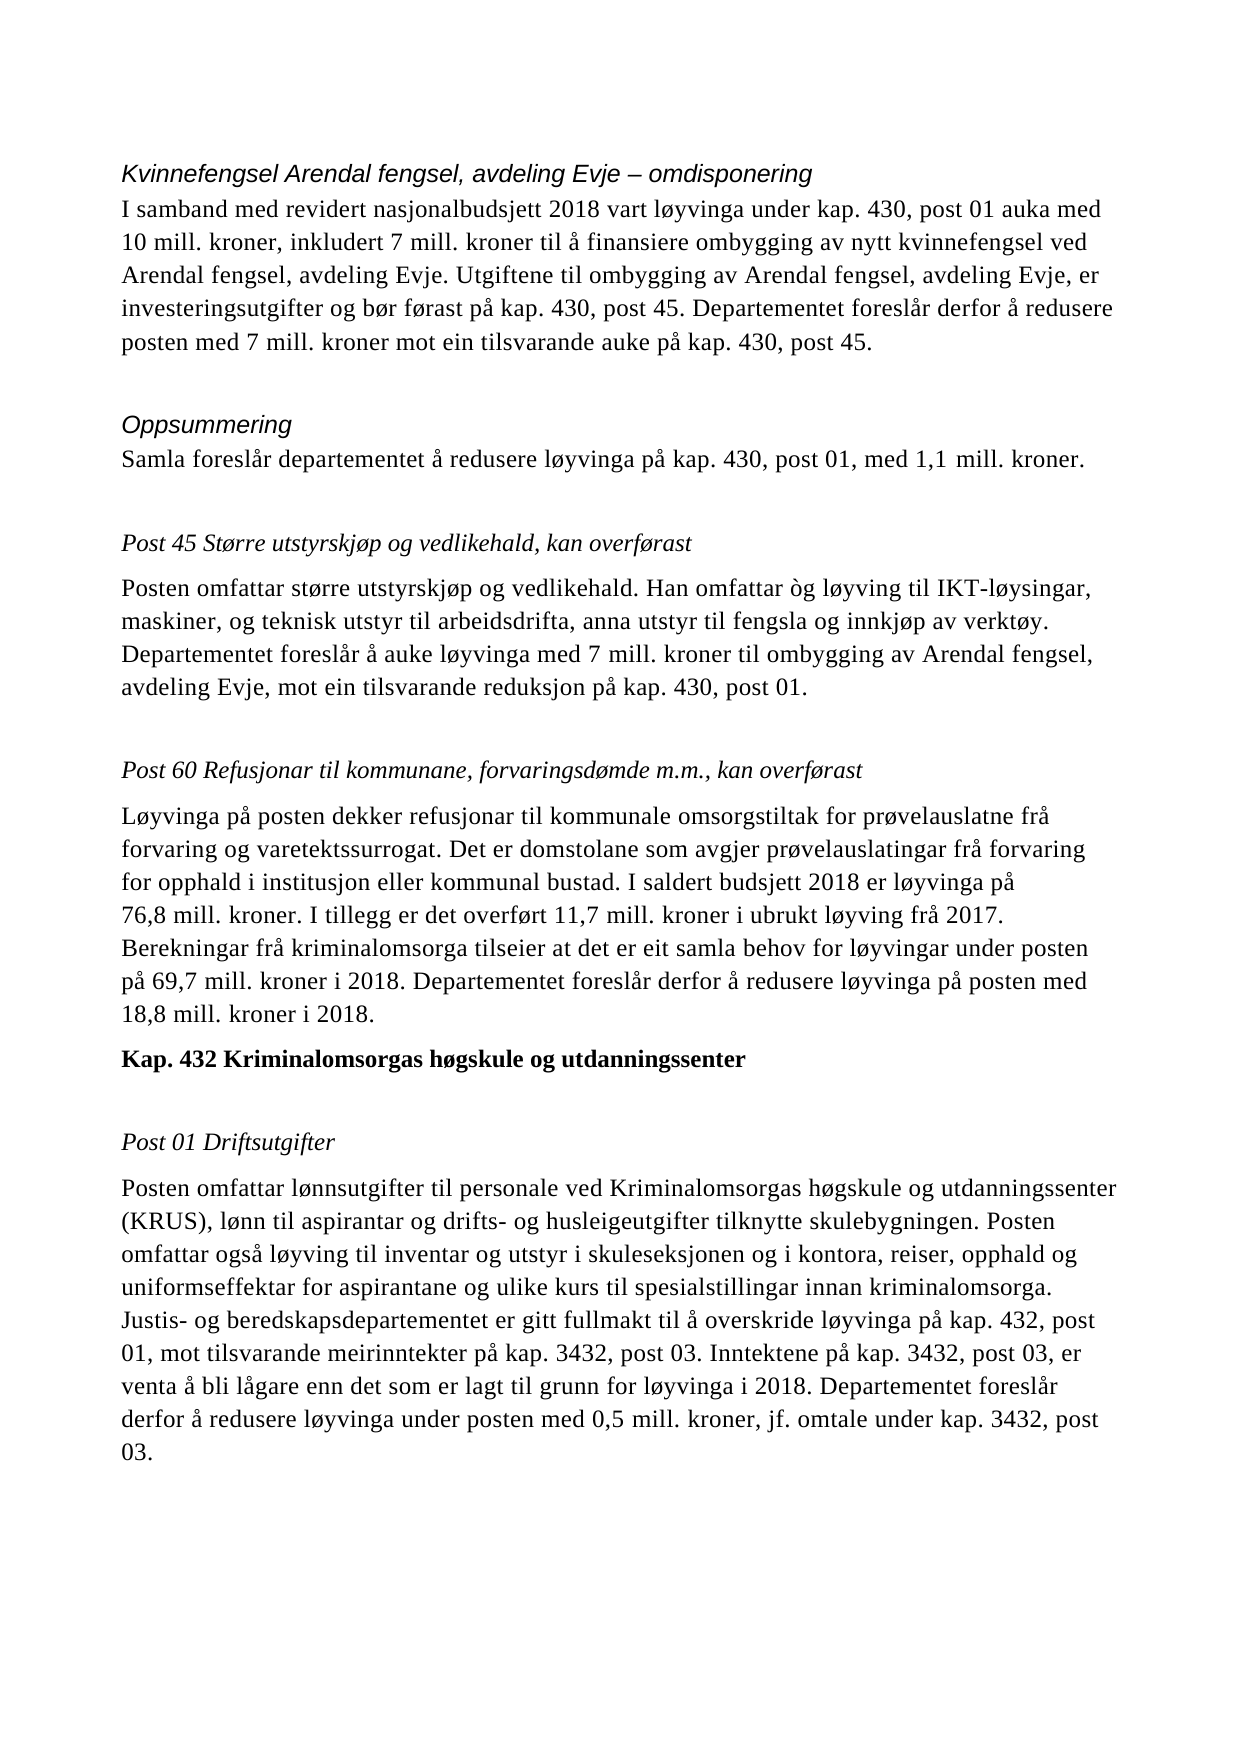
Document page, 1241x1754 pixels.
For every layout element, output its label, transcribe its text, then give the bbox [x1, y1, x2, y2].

text Oppsummering [121, 409, 1119, 438]
text Post 01 Driftsutgifter [121, 1127, 1119, 1156]
text Posten omfattar lønnsutgifter til personale ved Kriminalomsorgas høgskule og utdanningssenter (KRUS), lønn til aspirantar og drifts- og husleigeutgifter tilknytte skulebygningen. Posten omfattar også løyving til inventar og utstyr i skuleseksjonen og i kontora, reiser, opphald og uniformseffektar for aspirantane og ulike kurs til spesialstillingar innan kriminalomsorga. Justis- og beredskapsdepartementet er gitt fullmakt til å overskride løyvinga på kap. 432, post 01, mot tilsvarande meirinntekter på kap. 3432, post 03. Inntektene på kap. 3432, post 03, er venta å bli lågare enn det som er lagt til grunn for løyvinga i 2018. Departementet foreslår derfor å redusere løyvinga under posten med 0,5 mill. kroner, jf. omtale under kap. 3432, post 03. [121, 1173, 1119, 1466]
text Samla foreslår departementet å redusere løyvinga på kap. 430, post 01, med 1,1 mill. kroner. [121, 444, 1119, 473]
text Posten omfattar større utstyrskjøp og vedlikehald. Han omfattar òg løyving til IKT-løysingar, maskiner, og teknisk utstyr til arbeidsdrifta, anna utstyr til fengsla og innkjøp av verktøy. Departementet foreslår å auke løyvinga med 7 mill. kroner til ombygging av Arendal fengsel, avdeling Evje, mot ein tilsvarande reduksjon på kap. 430, post 01. [121, 573, 1119, 701]
text Kap. 432 Kriminalomsorgas høgskule og utdanningssenter [121, 1044, 1119, 1073]
text I samband med revidert nasjonalbudsjett 2018 vart løyvinga under kap. 430, post 01 auka med 10 mill. kroner, inkludert 7 mill. kroner til å finansiere ombygging av nytt kvinnefengsel ved Arendal fengsel, avdeling Evje. Utgiftene til ombygging av Arendal fengsel, avdeling Evje, er investeringsutgifter og bør førast på kap. 430, post 45. Departementet foreslår derfor å redusere posten med 7 mill. kroner mot ein tilsvarande auke på kap. 430, post 45. [121, 194, 1119, 355]
text Post 60 Refusjonar til kommunane, forvaringsdømde m.m., kan overførast [121, 755, 1119, 784]
text Post 45 Større utstyrskjøp og vedlikehald, kan overførast [121, 528, 1119, 556]
text Løyvinga på posten dekker refusjonar til kommunale omsorgstiltak for prøvelauslatne frå forvaring og varetektssurrogat. Det er domstolane som avgjer prøvelauslatingar frå forvaring for opphald i institusjon eller kommunal bustad. I saldert budsjett 2018 er løyvinga på 76,8 mill. kroner. I tillegg er det overført 11,7 mill. kroner i ubrukt løyving frå 2017. Berekningar frå kriminalomsorga tilseier at det er eit samla behov for løyvingar under posten på 69,7 mill. kroner i 2018. Departementet foreslår derfor å redusere løyvinga på posten med 18,8 mill. kroner i 2018. [121, 801, 1119, 1028]
text Kvinnefengsel Arendal fengsel, avdeling Evje – omdisponering [121, 159, 1119, 188]
